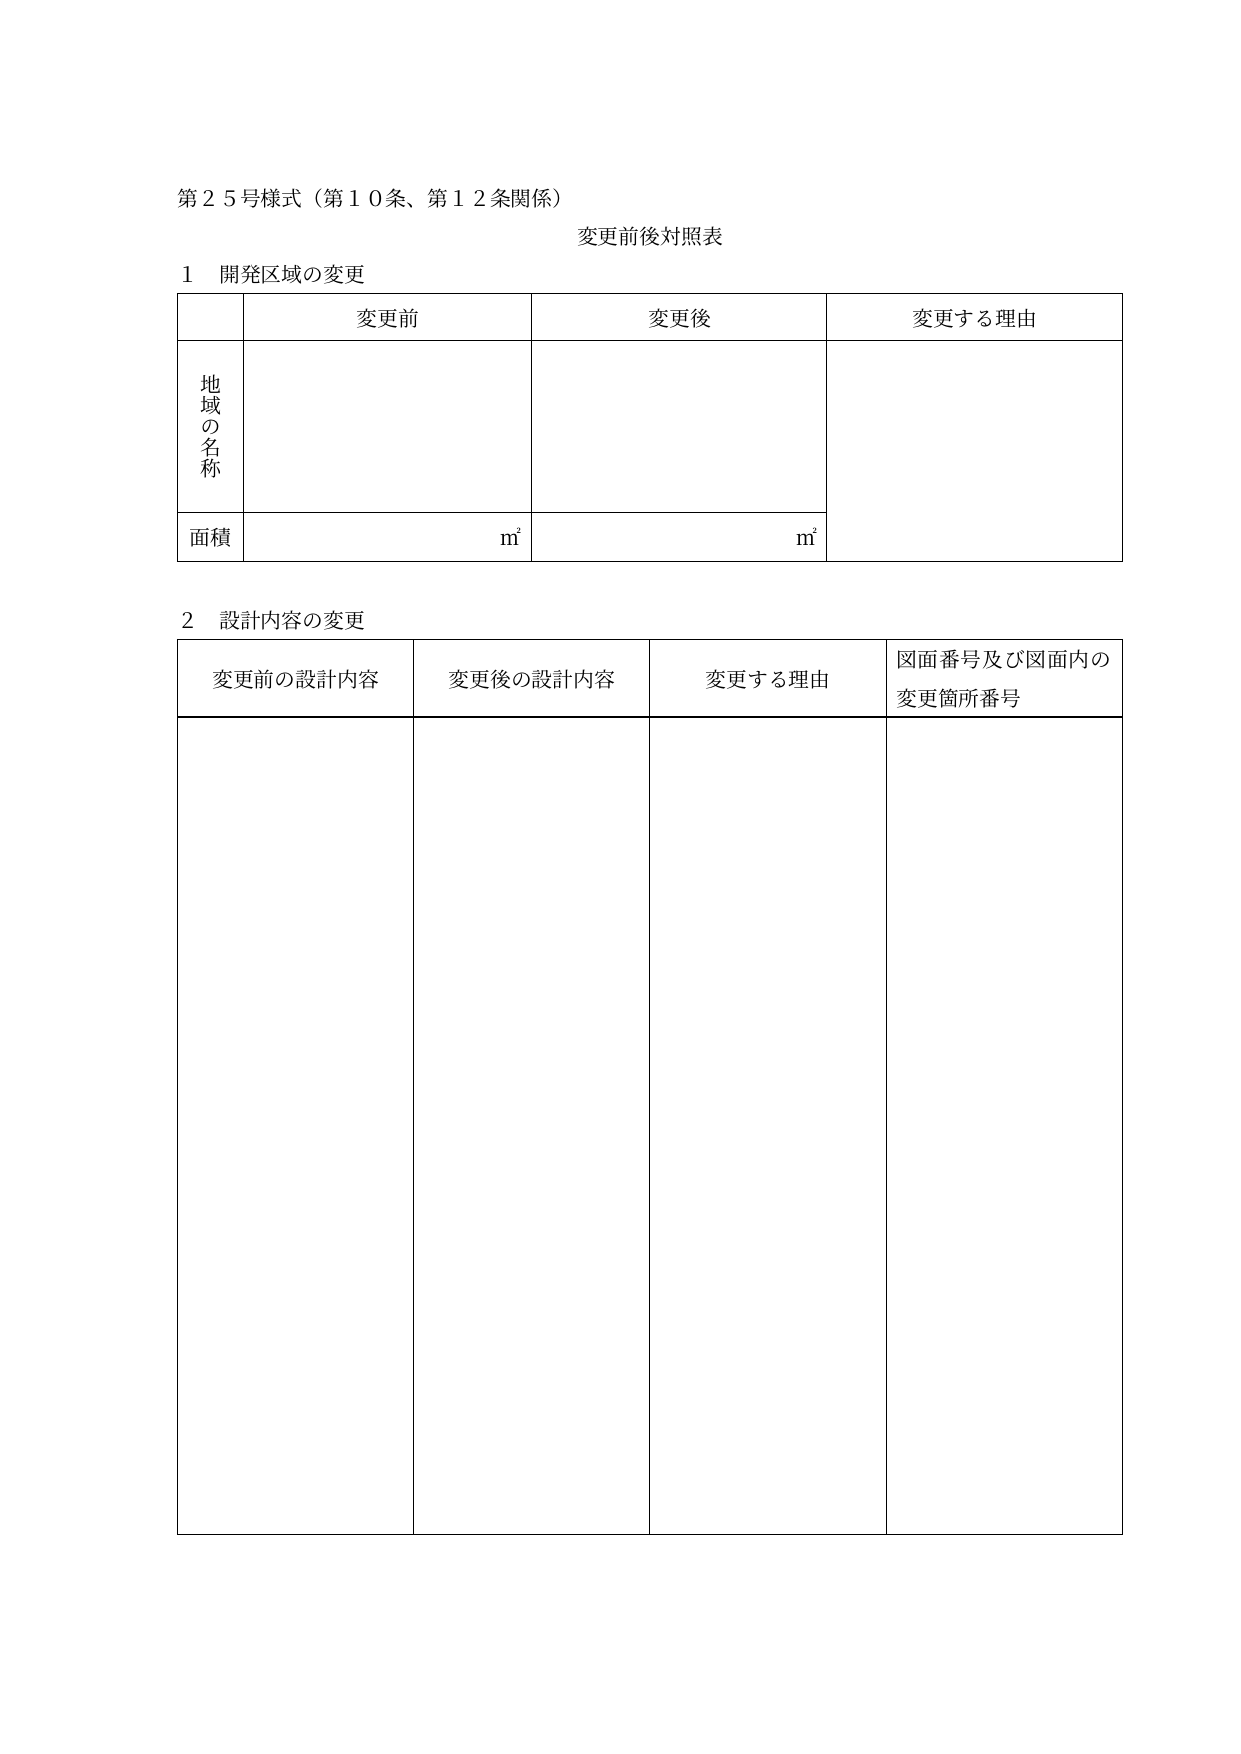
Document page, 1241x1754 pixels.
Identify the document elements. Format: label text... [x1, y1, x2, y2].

text ２ 設計内容の変更 [177, 600, 1122, 639]
table_header 変更前の設計内容 [178, 640, 413, 716]
text １ 開発区域の変更 [177, 255, 1122, 293]
table_cell ㎡ [532, 513, 826, 561]
table_header 変更後の設計内容 [414, 640, 649, 716]
text 変更前後対照表 [177, 216, 1122, 255]
table_cell [178, 718, 413, 1533]
table_cell [532, 341, 826, 512]
table_header [178, 294, 243, 340]
table_cell [887, 718, 1122, 1533]
table_cell [650, 718, 886, 1533]
table_header 変更する理由 [650, 640, 886, 716]
table_header 変更する理由 [827, 294, 1122, 340]
table_cell [244, 341, 531, 512]
table_cell [414, 718, 649, 1533]
table_cell 面積 [178, 513, 243, 561]
table_cell 地域の名称 [178, 341, 243, 512]
table_header 変更後 [532, 294, 826, 340]
table_header 図面番号及び図面内の変更箇所番号 [887, 640, 1122, 716]
table_header 変更前 [244, 294, 531, 340]
text 第２５号様式（第１０条、第１２条関係） [177, 178, 1122, 216]
table_cell [827, 341, 1122, 561]
table_cell ㎡ [244, 513, 531, 561]
